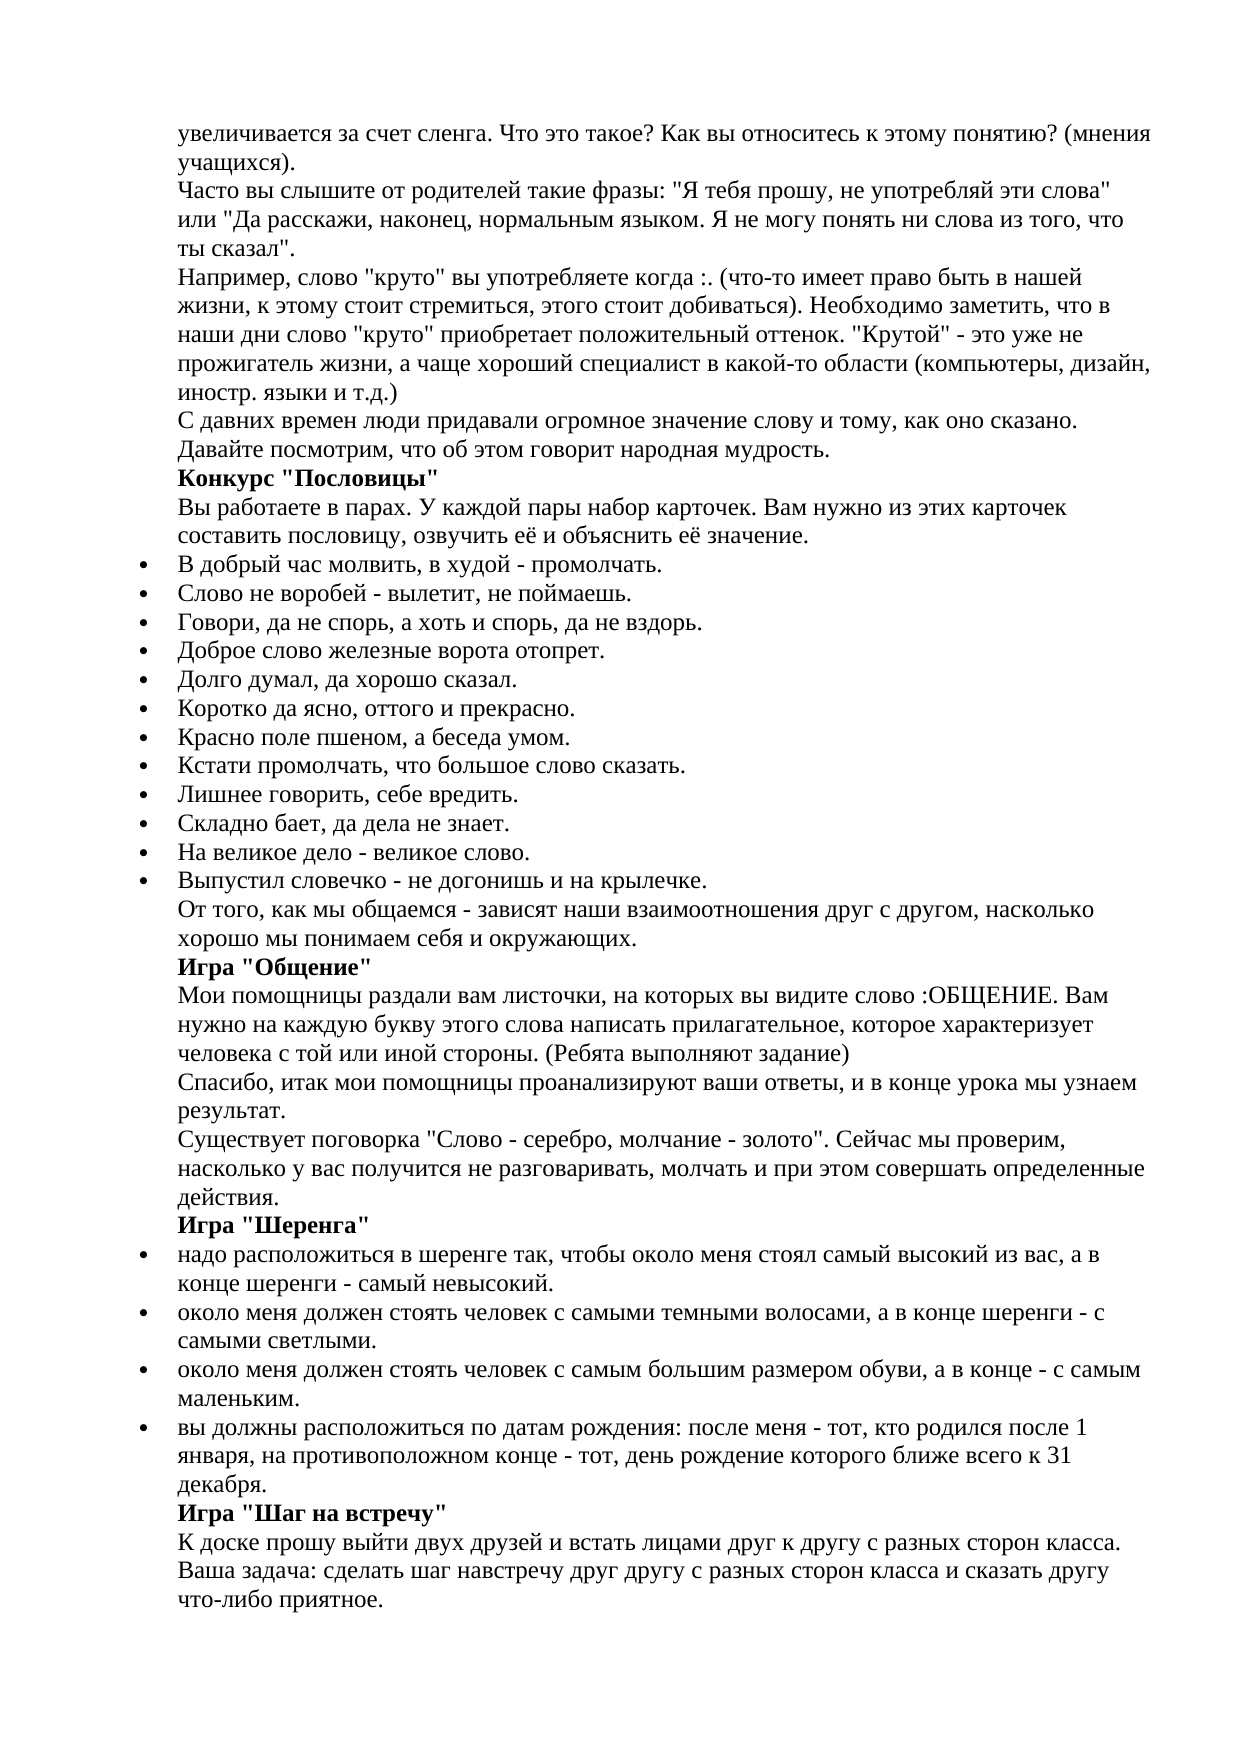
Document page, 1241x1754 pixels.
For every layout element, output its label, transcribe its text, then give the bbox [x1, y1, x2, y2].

list Выпустил словечко - не догонишь и на крылечке. [140, 866, 1152, 894]
list около меня должен стоять человек с самыми темными волосами, а в конце шеренги - с самыми светлыми. [140, 1297, 1152, 1354]
text Существует поговорка "Слово - серебро, молчание - золото". Сейчас мы проверим, насколько у вас получится не разговаривать, молчать и при этом совершать определенные действия. [177, 1124, 1152, 1211]
text Часто вы слышите от родителей такие фразы: "Я тебя прошу, не употребляй эти слова" или "Да расскажи, наконец, нормальным языком. Я не могу понять ни слова из того, что ты сказал". [177, 176, 1152, 262]
list На великое дело - великое слово. [140, 837, 1152, 866]
list вы должны расположиться по датам рождения: после меня - тот, кто родился после 1 января, на противоположном конце - тот, день рождение которого ближе всего к 31 декабря. [140, 1412, 1152, 1498]
text Конкурс "Пословицы" [177, 463, 1152, 492]
text К доске прошу выйти двух друзей и встать лицами друг к другу с разных сторон класса. Ваша задача: сделать шаг навстречу друг другу с разных сторон класса и сказать другу что-либо приятное. [177, 1527, 1152, 1613]
list Коротко да ясно, оттого и прекрасно. [140, 693, 1152, 722]
list Складно бает, да дела не знает. [140, 808, 1152, 837]
text Игра "Шеренга" [177, 1211, 1152, 1239]
text Игра "Шаг на встречу" [177, 1498, 1152, 1527]
list надо расположиться в шеренге так, чтобы около меня стоял самый высокий из вас, а в конце шеренги - самый невысокий. [140, 1239, 1152, 1297]
list В добрый час молвить, в худой - промолчать. [140, 549, 1152, 578]
list Кстати промолчать, что большое слово сказать. [140, 751, 1152, 779]
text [177, 118, 1152, 176]
text Вы работаете в парах. У каждой пары набор карточек. Вам нужно из этих карточек составить пословицу, озвучить её и объяснить её значение. [177, 492, 1152, 549]
list около меня должен стоять человек с самым большим размером обуви, а в конце - с самым маленьким. [140, 1354, 1152, 1412]
text С давних времен люди придавали огромное значение слову и тому, как оно сказано. Давайте посмотрим, что об этом говорит народная мудрость. [177, 406, 1152, 463]
text От того, как мы общаемся - зависят наши взаимоотношения друг с другом, насколько хорошо мы понимаем себя и окружающих. [177, 894, 1152, 952]
list Слово не воробей - вылетит, не поймаешь. [140, 578, 1152, 607]
text Игра "Общение" [177, 952, 1152, 981]
text Спасибо, итак мои помощницы проанализируют ваши ответы, и в конце урока мы узнаем результат. [177, 1067, 1152, 1124]
text Мои помощницы раздали вам листочки, на которых вы видите слово :ОБЩЕНИЕ. Вам нужно на каждую букву этого слова написать прилагательное, которое характеризует человека с той или иной стороны. (Ребята выполняют задание) [177, 981, 1152, 1067]
list Говори, да не спорь, а хоть и спорь, да не вздорь. [140, 607, 1152, 636]
list Лишнее говорить, себе вредить. [140, 779, 1152, 808]
list Долго думал, да хорошо сказал. [140, 664, 1152, 693]
list Красно поле пшеном, а беседа умом. [140, 722, 1152, 751]
list Доброе слово железные ворота отопрет. [140, 636, 1152, 664]
text Например, слово "круто" вы употребляете когда :. (что-то имеет право быть в нашей жизни, к этому стоит стремиться, этого стоит добиваться). Необходимо заметить, что в наши дни слово "круто" приобретает положительный оттенок. "Крутой" - это уже не прожигатель жизни, а чаще хороший специалист в какой-то области (компьютеры, дизайн, иностр. языки и т.д.) [177, 262, 1152, 406]
